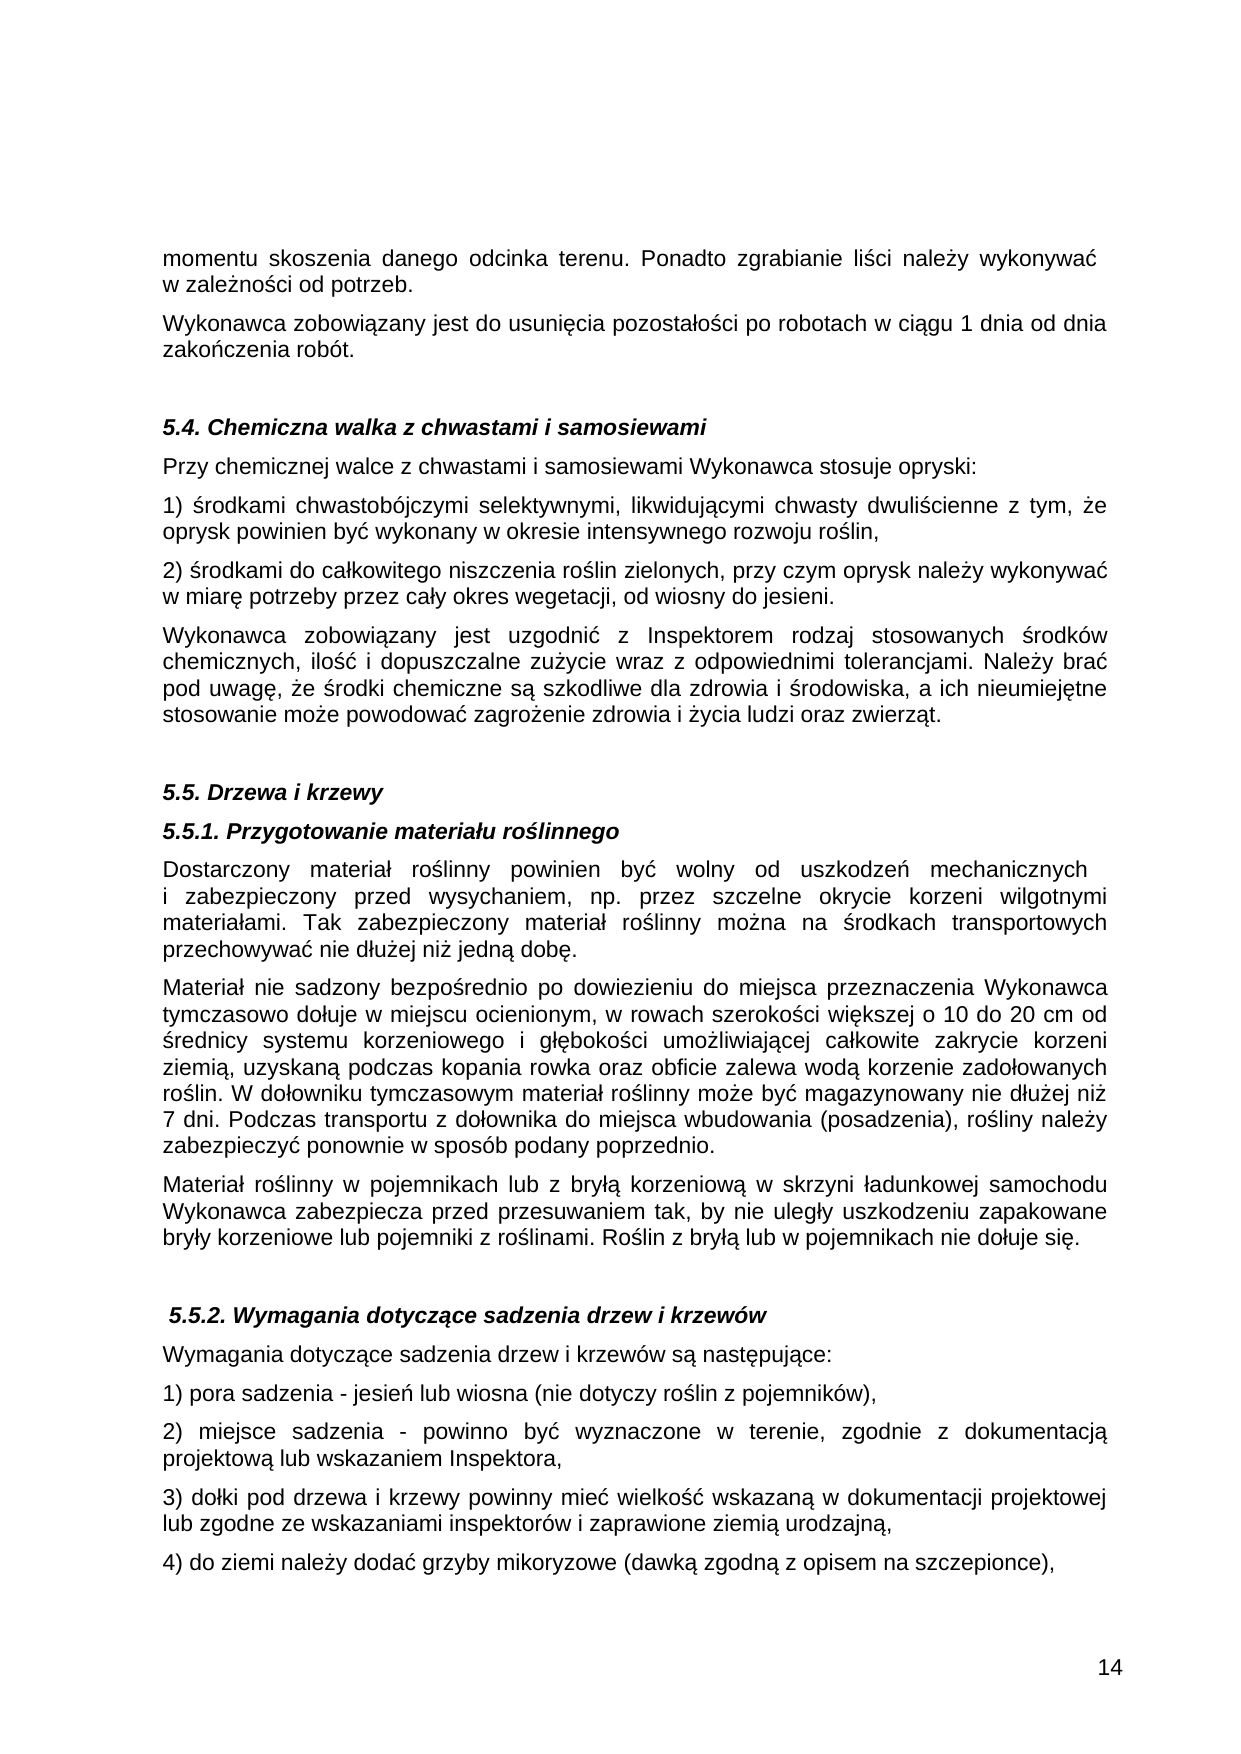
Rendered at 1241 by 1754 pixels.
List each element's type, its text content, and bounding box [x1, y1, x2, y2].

text 1) pora sadzenia - jesień lub wiosna (nie dotyczy roślin z pojemników), [162, 1379, 1108, 1406]
text 3) dołki pod drzewa i krzewy powinny mieć wielkość wskazaną w dokumentacji projektowej lub zgodne ze wskazaniami inspektorów i zaprawione ziemią urodzajną, [162, 1483, 1108, 1536]
text Przy chemicznej walce z chwastami i samosiewami Wykonawca stosuje opryski: [162, 453, 1108, 479]
text 5.5.1. Przygotowanie materiału roślinnego [162, 818, 1108, 844]
text 5.5.2. Wymagania dotyczące sadzenia drzew i krzewów [162, 1302, 1108, 1328]
text 2) miejsce sadzenia - powinno być wyznaczone w terenie, zgodnie z dokumentacją projektową lub wskazaniem Inspektora, [162, 1418, 1108, 1471]
text Wymagania dotyczące sadzenia drzew i krzewów są następujące: [162, 1341, 1108, 1367]
text 4) do ziemi należy dodać grzyby mikoryzowe (dawką zgodną z opisem na szczepionce), [162, 1549, 1108, 1575]
text 5.4. Chemiczna walka z chwastami i samosiewami [162, 414, 1108, 440]
text Wykonawca zobowiązany jest uzgodnić z Inspektorem rodzaj stosowanych środków chemicznych, ilość i dopuszczalne zużycie wraz z odpowiednimi tolerancjami. Należy brać pod uwagę, że środki chemiczne są szkodliwe dla zdrowia i środowiska, a ich nieumiejętne stosowanie może powodować zagrożenie zdrowia i życia ludzi oraz zwierząt. [162, 622, 1108, 727]
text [162, 244, 1108, 297]
text 2) środkami do całkowitego niszczenia roślin zielonych, przy czym oprysk należy wykonywać w miarę potrzeby przez cały okres wegetacji, od wiosny do jesieni. [162, 557, 1108, 609]
text 5.5. Drzewa i krzewy [162, 779, 1108, 805]
text 1) środkami chwastobójczymi selektywnymi, likwidującymi chwasty dwuliścienne z tym, że oprysk powinien być wykonany w okresie intensywnego rozwoju roślin, [162, 492, 1108, 544]
text Wykonawca zobowiązany jest do usunięcia pozostałości po robotach w ciągu 1 dnia od dnia zakończenia robót. [162, 310, 1108, 362]
text Materiał nie sadzony bezpośrednio po dowiezieniu do miejsca przeznaczenia Wykonawca tymczasowo dołuje w miejscu ocienionym, w rowach szerokości większej o 10 do 20 cm od średnicy systemu korzeniowego i głębokości umożliwiającej całkowite zakrycie korzeni ziemią, uzyskaną podczas kopania rowka oraz obficie zalewa wodą korzenie zadołowanych roślin. W dołowniku tymczasowym materiał roślinny może być magazynowany nie dłużej niż 7 dni. Podczas transportu z dołownika do miejsca wbudowania (posadzenia), rośliny należy zabezpieczyć ponownie w sposób podany poprzednio. [162, 974, 1108, 1159]
text Materiał roślinny w pojemnikach lub z bryłą korzeniową w skrzyni ładunkowej samochodu Wykonawca zabezpiecza przed przesuwaniem tak, by nie uległy uszkodzeniu zapakowane bryły korzeniowe lub pojemniki z roślinami. Roślin z bryłą lub w pojemnikach nie dołuje się. [162, 1171, 1108, 1250]
text Dostarczony materiał roślinny powinien być wolny od uszkodzeń mechanicznych i zabezpieczony przed wysychaniem, np. przez szczelne okrycie korzeni wilgotnymi materiałami. Tak zabezpieczony materiał roślinny można na środkach transportowych przechowywać nie dłużej niż jedną dobę. [162, 856, 1108, 962]
